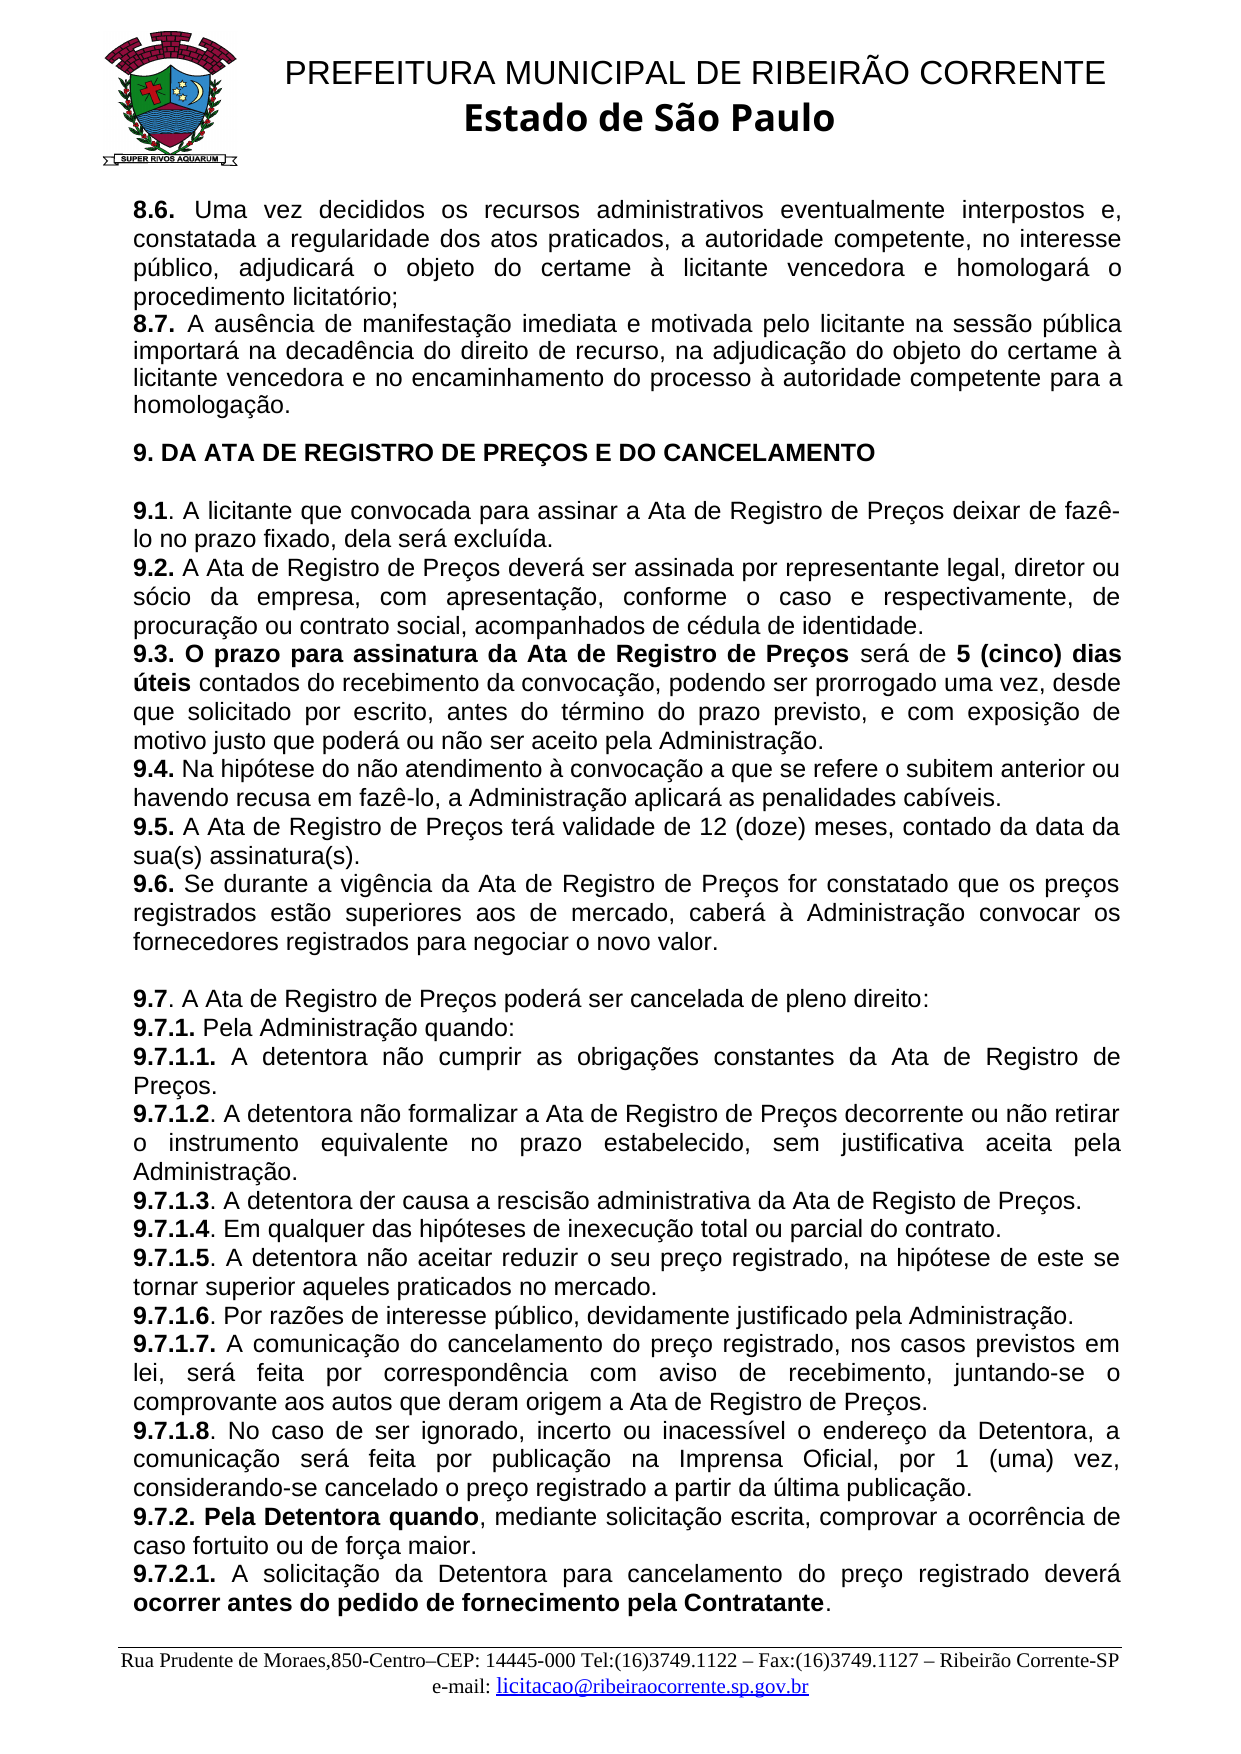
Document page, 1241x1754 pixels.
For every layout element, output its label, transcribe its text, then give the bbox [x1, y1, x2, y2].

text 9. DA ATA DE REGISTRO DE PREÇOS E DO CANCELAMENTO [133, 438, 1122, 467]
text 9.7.1.7. A comunicação do cancelamento do preço registrado, nos casos previstos em lei, será feita por correspondência com aviso de recebimento, juntando-se o comprovante aos autos que deram origem a Ata de Registro de Preços. [133, 1329, 1122, 1416]
text 9.7. A Ata de Registro de Preços poderá ser cancelada de pleno direito: [133, 984, 1122, 1013]
text 9.6. Se durante a vigência da Ata de Registro de Preços for constatado que os preços registrados estão superiores aos de mercado, caberá à Administração convocar os fornecedores registrados para negociar o novo valor. [133, 869, 1122, 956]
text 9.1. A licitante que convocada para assinar a Ata de Registro de Preços deixar de fazê-lo no prazo fixado, dela será excluída. [133, 496, 1122, 553]
text 9.4. Na hipótese do não atendimento à convocação a que se refere o subitem anterior ou havendo recusa em fazê-lo, a Administração aplicará as penalidades cabíveis. [133, 754, 1122, 812]
picture [102, 31, 238, 166]
text 9.7.1.6. Por razões de interesse público, devidamente justificado pela Administração. [133, 1301, 1122, 1329]
text 9.7.2.1. A solicitação da Detentora para cancelamento do preço registrado deverá ocorrer antes do pedido de fornecimento pela Contratante. [133, 1559, 1122, 1617]
text 9.7.1.4. Em qualquer das hipóteses de inexecução total ou parcial do contrato. [133, 1214, 1122, 1243]
text 9.7.1.5. A detentora não aceitar reduzir o seu preço registrado, na hipótese de este se tornar superior aqueles praticados no mercado. [133, 1243, 1122, 1301]
text 9.7.1.2. A detentora não formalizar a Ata de Registro de Preços decorrente ou não retirar o instrumento equivalente no prazo estabelecido, sem justificativa aceita pela Administração. [133, 1099, 1122, 1186]
text 9.7.1.1. A detentora não cumprir as obrigações constantes da Ata de Registro de Preços. [133, 1042, 1122, 1099]
text 9.5. A Ata de Registro de Preços terá validade de 12 (doze) meses, contado da data da sua(s) assinatura(s). [133, 812, 1122, 869]
text 9.7.1.8. No caso de ser ignorado, incerto ou inacessível o endereço da Detentora, a comunicação será feita por publicação na Imprensa Oficial, por 1 (uma) vez, considerando-se cancelado o preço registrado a partir da última publicação. [133, 1416, 1122, 1502]
text 9.2. A Ata de Registro de Preços deverá ser assinada por representante legal, diretor ou sócio da empresa, com apresentação, conforme o caso e respectivamente, de procuração ou contrato social, acompanhados de cédula de identidade. [133, 553, 1122, 639]
text 9.3. O prazo para assinatura da Ata de Registro de Preços será de 5 (cinco) dias úteis contados do recebimento da convocação, podendo ser prorrogado uma vez, desde que solicitado por escrito, antes do término do prazo previsto, e com exposição de motivo justo que poderá ou não ser aceito pela Administração. [133, 639, 1122, 754]
text 9.7.2. Pela Detentora quando, mediante solicitação escrita, comprovar a ocorrência de caso fortuito ou de força maior. [133, 1502, 1122, 1559]
text 8.7. A ausência de manifestação imediata e motivada pelo licitante na sessão pública importará na decadência do direito de recurso, na adjudicação do objeto do certame à licitante vencedora e no encaminhamento do processo à autoridade competente para a homologação. [133, 311, 1122, 419]
text 9.7.1. Pela Administração quando: [133, 1013, 1122, 1042]
text 9.7.1.3. A detentora der causa a rescisão administrativa da Ata de Registo de Preços. [133, 1186, 1122, 1214]
text 8.6. Uma vez decididos os recursos administrativos eventualmente interpostos e, constatada a regularidade dos atos praticados, a autoridade competente, no interesse público, adjudicará o objeto do certame à licitante vencedora e homologará o procedimento licitatório; [133, 195, 1122, 310]
